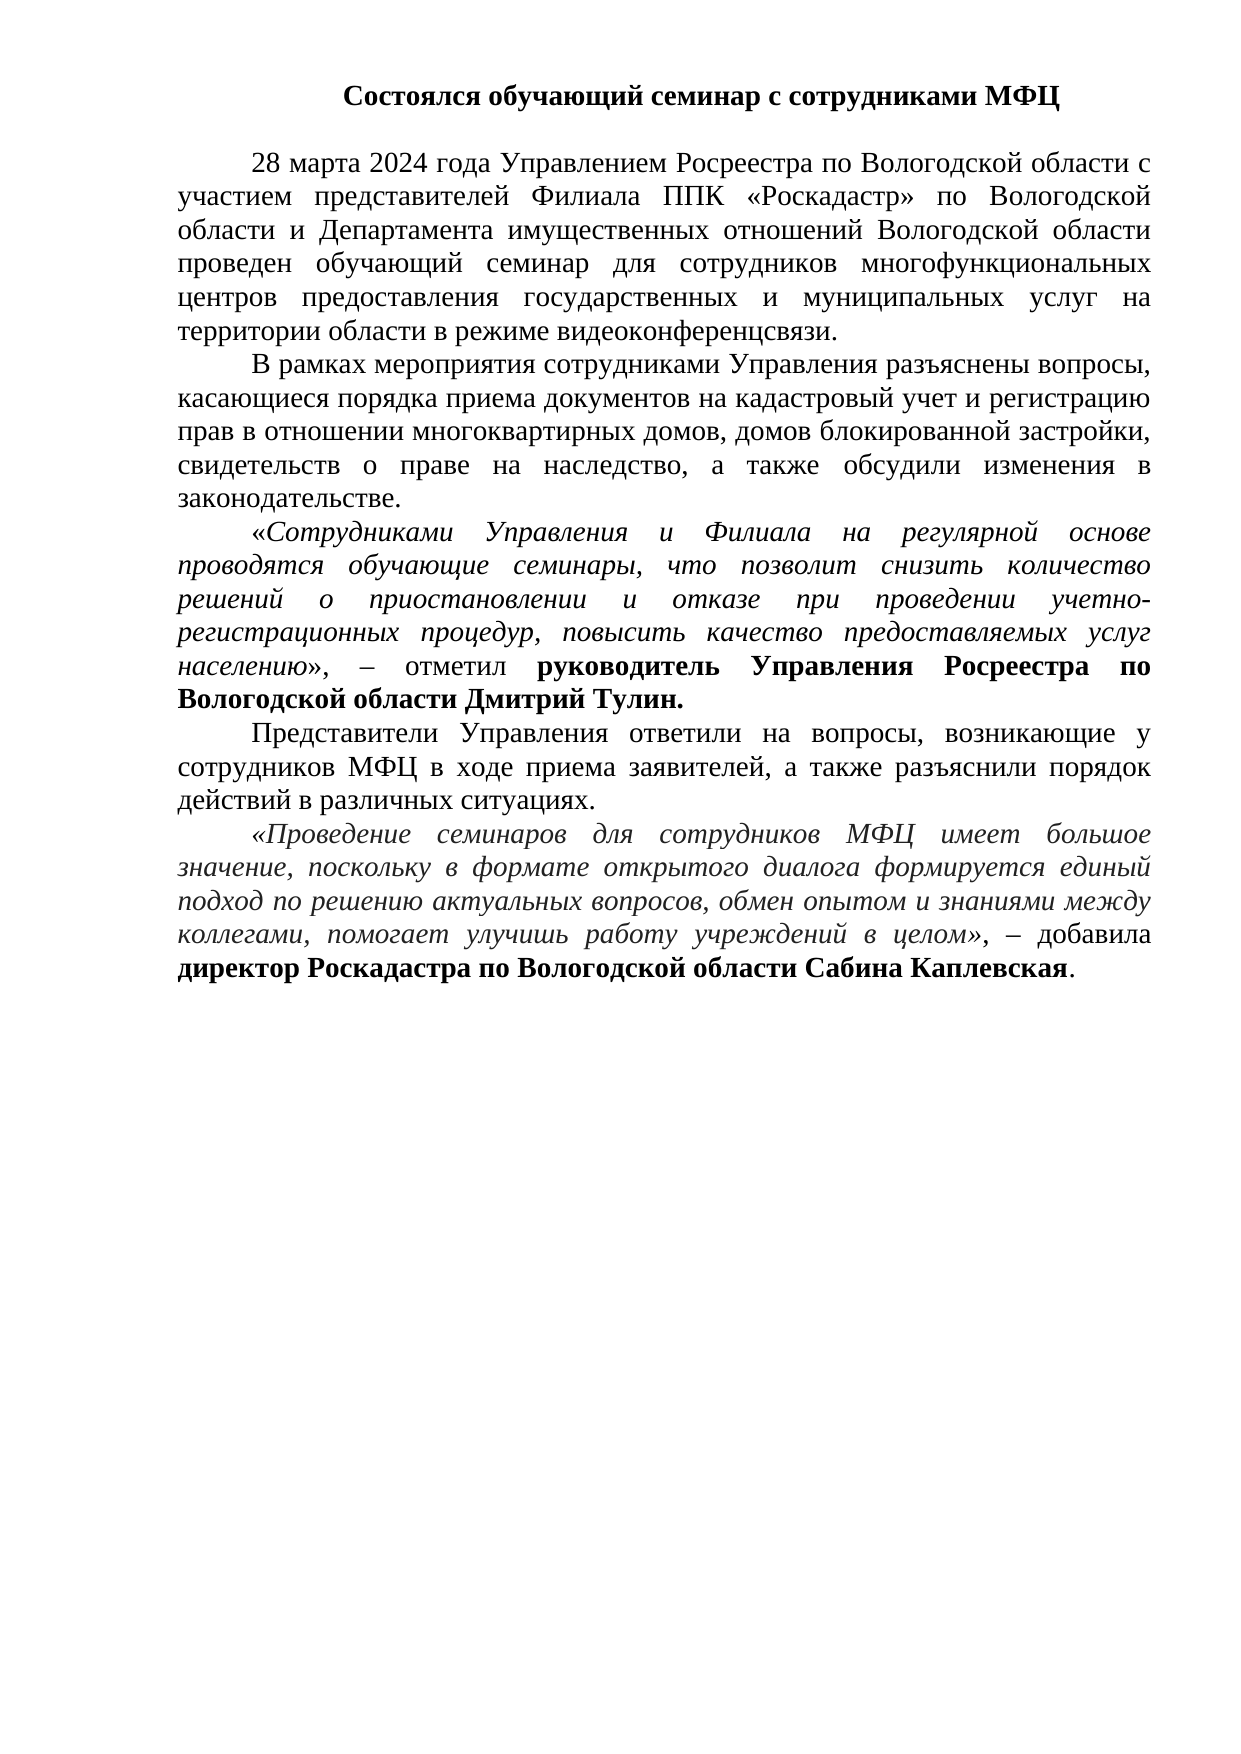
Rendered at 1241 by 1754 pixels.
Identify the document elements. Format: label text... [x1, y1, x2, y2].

text 28 марта 2024 года Управлением Росреестра по Вологодской области с участием представителей Филиала ППК «Роскадастр» по Вологодской области и Департамента имущественных отношений Вологодской области проведен обучающий семинар для сотрудников многофункциональных центров предоставления государственных и муниципальных услуг на территории области в режиме видеоконференцсвязи. [177, 145, 1152, 346]
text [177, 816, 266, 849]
text Представители Управления ответили на вопросы, возникающие у сотрудников МФЦ в ходе приема заявителей, а также разъяснили порядок действий в различных ситуациях. [177, 715, 1152, 816]
text В рамках мероприятия сотрудниками Управления разъяснены вопросы, касающиеся порядка приема документов на кадастровый учет и регистрацию прав в отношении многоквартирных домов, домов блокированной застройки, свидетельств о праве на наследство, а также обсудили изменения в законодательстве. [177, 346, 1152, 514]
text «Сотрудниками Управления и Филиала на регулярной основе проводятся обучающие семинары, что позволит снизить количество решений о приостановлении и отказе при проведении учетно-регистрационных процедур, повысить качество предоставляемых услуг населению», – отметил руководитель Управления Росреестра по Вологодской области Дмитрий Тулин. [177, 648, 1152, 715]
text Состоялся обучающий семинар с сотрудниками МФЦ [177, 78, 1152, 111]
text «Сотрудниками Управления и Филиала на регулярной основе проводятся обучающие семинары, что позволит снизить количество решений о приостановлении и отказе при проведении учетно-регистрационных процедур, повысить качество предоставляемых услуг населению», – отметил руководитель Управления Росреестра по Вологодской области Дмитрий Тулин. [177, 514, 1152, 581]
text «Проведение семинаров для сотрудников МФЦ имеет большое значение, поскольку в формате открытого диалога формируется единый подход по решению актуальных вопросов, обмен опытом и знаниями между коллегами, помогает улучишь работу учреждений в целом», – добавила директор Роскадастра по Вологодской области Сабина Каплевская. [177, 916, 1152, 983]
